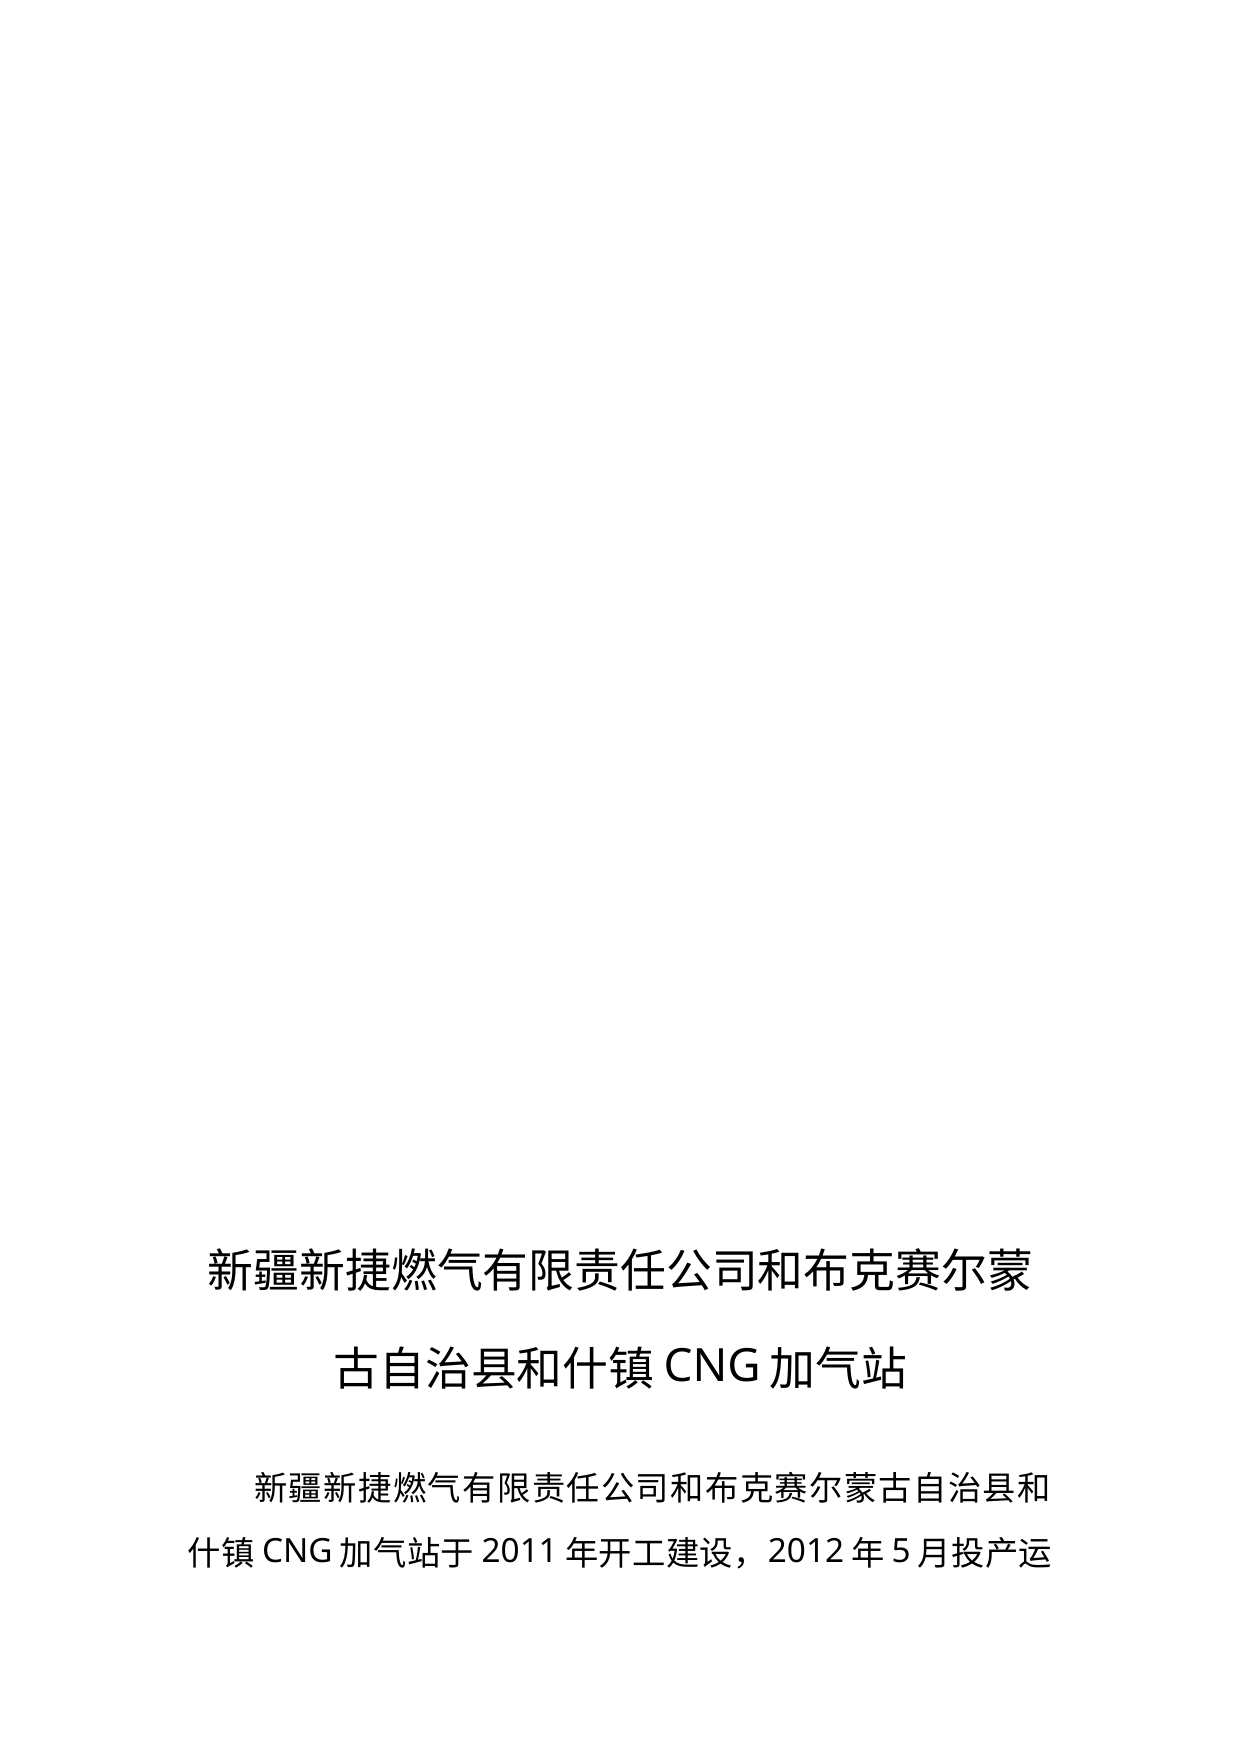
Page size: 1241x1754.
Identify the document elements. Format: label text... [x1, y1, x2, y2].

text 新疆新捷燃气有限责任公司和布克赛尔蒙古自治县和什镇CNG加气站 [187, 1234, 1053, 1429]
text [187, 1462, 1053, 1592]
